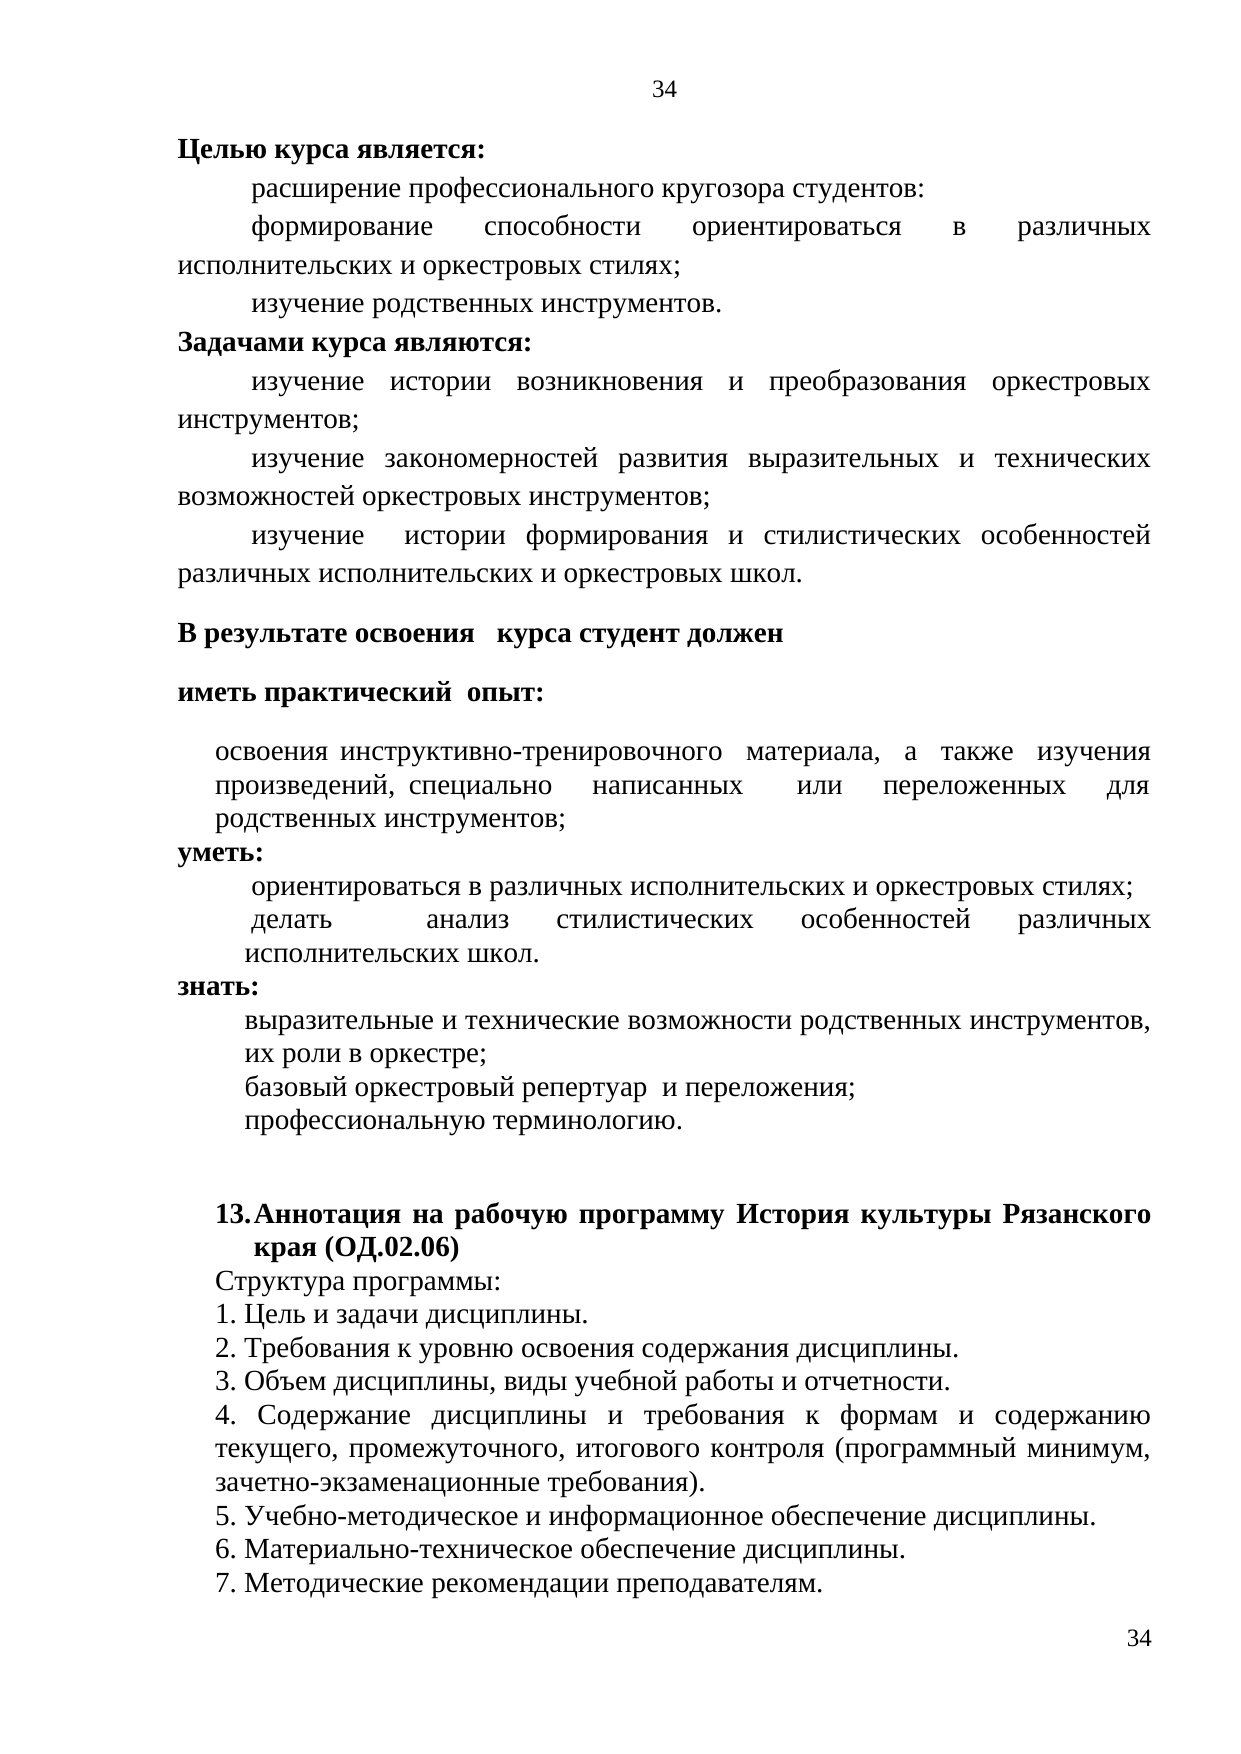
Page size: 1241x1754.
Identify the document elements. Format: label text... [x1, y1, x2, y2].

text изучение истории возникновения и преобразования оркестровых инструментов; [177, 363, 1152, 435]
text расширение профессионального кругозора студентов: [177, 170, 1152, 203]
list Аннотация на рабочую программу История культуры Рязанского края (ОД.02.06) [215, 1196, 1152, 1263]
list делать анализ стилистических особенностей различных исполнительских школ. [244, 901, 1152, 968]
text 7. Методические рекомендации преподавателям. [215, 1565, 1152, 1598]
text Структура программы: [215, 1263, 1152, 1296]
list профессиональную терминологию. [244, 1102, 1152, 1136]
text изучение закономерностей развития выразительных и технических возможностей оркестровых инструментов; [177, 440, 1152, 512]
text знать: [177, 968, 1152, 1002]
text изучение истории формирования и стилистических особенностей различных исполнительских и оркестровых школ. [177, 517, 1152, 589]
text Задачами курса являются: [177, 324, 1152, 358]
text уметь: [177, 834, 1152, 868]
text 2. Требования к уровню освоения содержания дисциплины. [215, 1330, 1152, 1363]
text иметь практический опыт: [177, 674, 1152, 708]
text 6. Материально-техническое обеспечение дисциплины. [215, 1531, 1152, 1565]
text изучение родственных инструментов. [177, 286, 1152, 319]
text 3. Объем дисциплины, виды учебной работы и отчетности. [215, 1363, 1152, 1397]
text 5. Учебно-методическое и информационное обеспечение дисциплины. [215, 1498, 1152, 1531]
text 1. Цель и задачи дисциплины. [215, 1296, 1152, 1330]
list выразительные и технические возможности родственных инструментов, их роли в оркестре; [244, 1002, 1152, 1069]
text В результате освоения курса студент должен [177, 615, 1152, 648]
text освоения инструктивно-тренировочного материала, а также изучения произведений, специально написанных или переложенных для родственных инструментов; [215, 733, 1152, 834]
text формирование способности ориентироваться в различных исполнительских и оркестровых стилях; [177, 208, 1152, 281]
text 4. Содержание дисциплины и требования к формам и содержанию текущего, промежуточного, итогового контроля (программный минимум, зачетно-экзаменационные требования). [215, 1397, 1152, 1498]
list ориентироваться в различных исполнительских и оркестровых стилях; [244, 868, 1152, 901]
list базовый оркестровый репертуар и переложения; [244, 1069, 1152, 1102]
text Целью курса является: [177, 131, 1152, 165]
